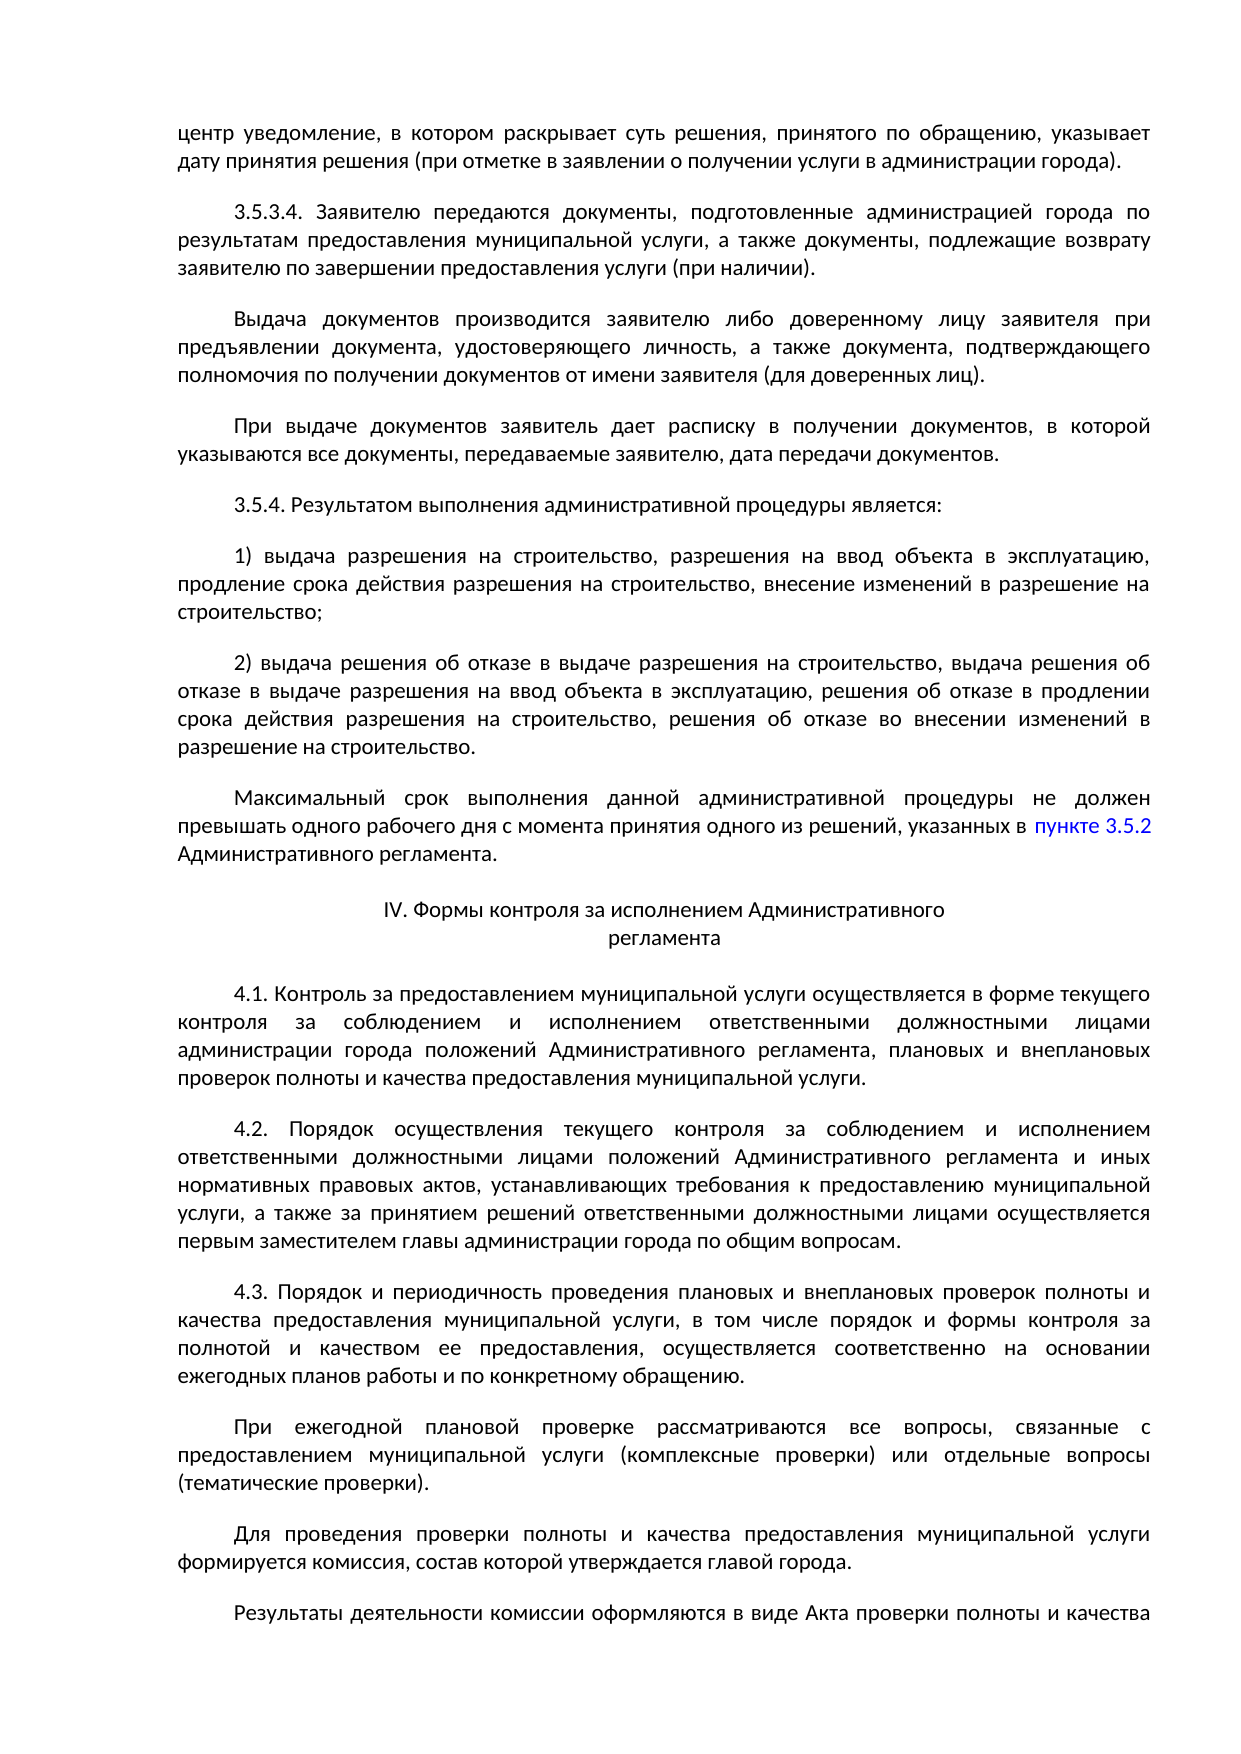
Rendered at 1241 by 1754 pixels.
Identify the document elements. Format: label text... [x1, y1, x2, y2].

text 4.2. Порядок осуществления текущего контроля за соблюдением и исполнением ответственными должностными лицами положений Административного регламента и иных нормативных правовых актов, устанавливающих требования к предоставлению муниципальной услуги, а также за принятием решений ответственными должностными лицами осуществляется первым заместителем главы администрации города по общим вопросам. [177, 1114, 1152, 1254]
text 4.3. Порядок и периодичность проведения плановых и внеплановых проверок полноты и качества предоставления муниципальной услуги, в том числе порядок и формы контроля за полнотой и качеством ее предоставления, осуществляется соответственно на основании ежегодных планов работы и по конкретному обращению. [177, 1277, 1152, 1389]
text Выдача документов производится заявителю либо доверенному лицу заявителя при предъявлении документа, удостоверяющего личность, а также документа, подтверждающего полномочия по получении документов от имени заявителя (для доверенных лиц). [177, 304, 1152, 388]
text При ежегодной плановой проверке рассматриваются все вопросы, связанные с предоставлением муниципальной услуги (комплексные проверки) или отдельные вопросы (тематические проверки). [177, 1412, 1152, 1496]
text При выдаче документов заявитель дает расписку в получении документов, в которой указываются все документы, передаваемые заявителю, дата передачи документов. [177, 411, 1152, 467]
text регламента [177, 923, 1152, 951]
text 2) выдача решения об отказе в выдаче разрешения на строительство, выдача решения об отказе в выдаче разрешения на ввод объекта в эксплуатацию, решения об отказе в продлении срока действия разрешения на строительство, решения об отказе во внесении изменений в разрешение на строительство. [177, 648, 1152, 760]
text 1) выдача разрешения на строительство, разрешения на ввод объекта в эксплуатацию, продление срока действия разрешения на строительство, внесение изменений в разрешение на строительство; [177, 541, 1152, 625]
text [177, 118, 1152, 174]
text Максимальный срок выполнения данной административной процедуры не должен превышать одного рабочего дня с момента принятия одного из решений, указанных в пункте 3.5.2 Административного регламента. [177, 783, 1152, 867]
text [177, 1598, 1152, 1626]
text Для проведения проверки полноты и качества предоставления муниципальной услуги формируется комиссия, состав которой утверждается главой города. [177, 1519, 1152, 1575]
text 3.5.3.4. Заявителю передаются документы, подготовленные администрацией города по результатам предоставления муниципальной услуги, а также документы, подлежащие возврату заявителю по завершении предоставления услуги (при наличии). [177, 197, 1152, 281]
text 3.5.4. Результатом выполнения административной процедуры является: [177, 490, 1152, 518]
text 4.1. Контроль за предоставлением муниципальной услуги осуществляется в форме текущего контроля за соблюдением и исполнением ответственными должностными лицами администрации города положений Административного регламента, плановых и внеплановых проверок полноты и качества предоставления муниципальной услуги. [177, 979, 1152, 1091]
text IV. Формы контроля за исполнением Административного [177, 895, 1152, 923]
